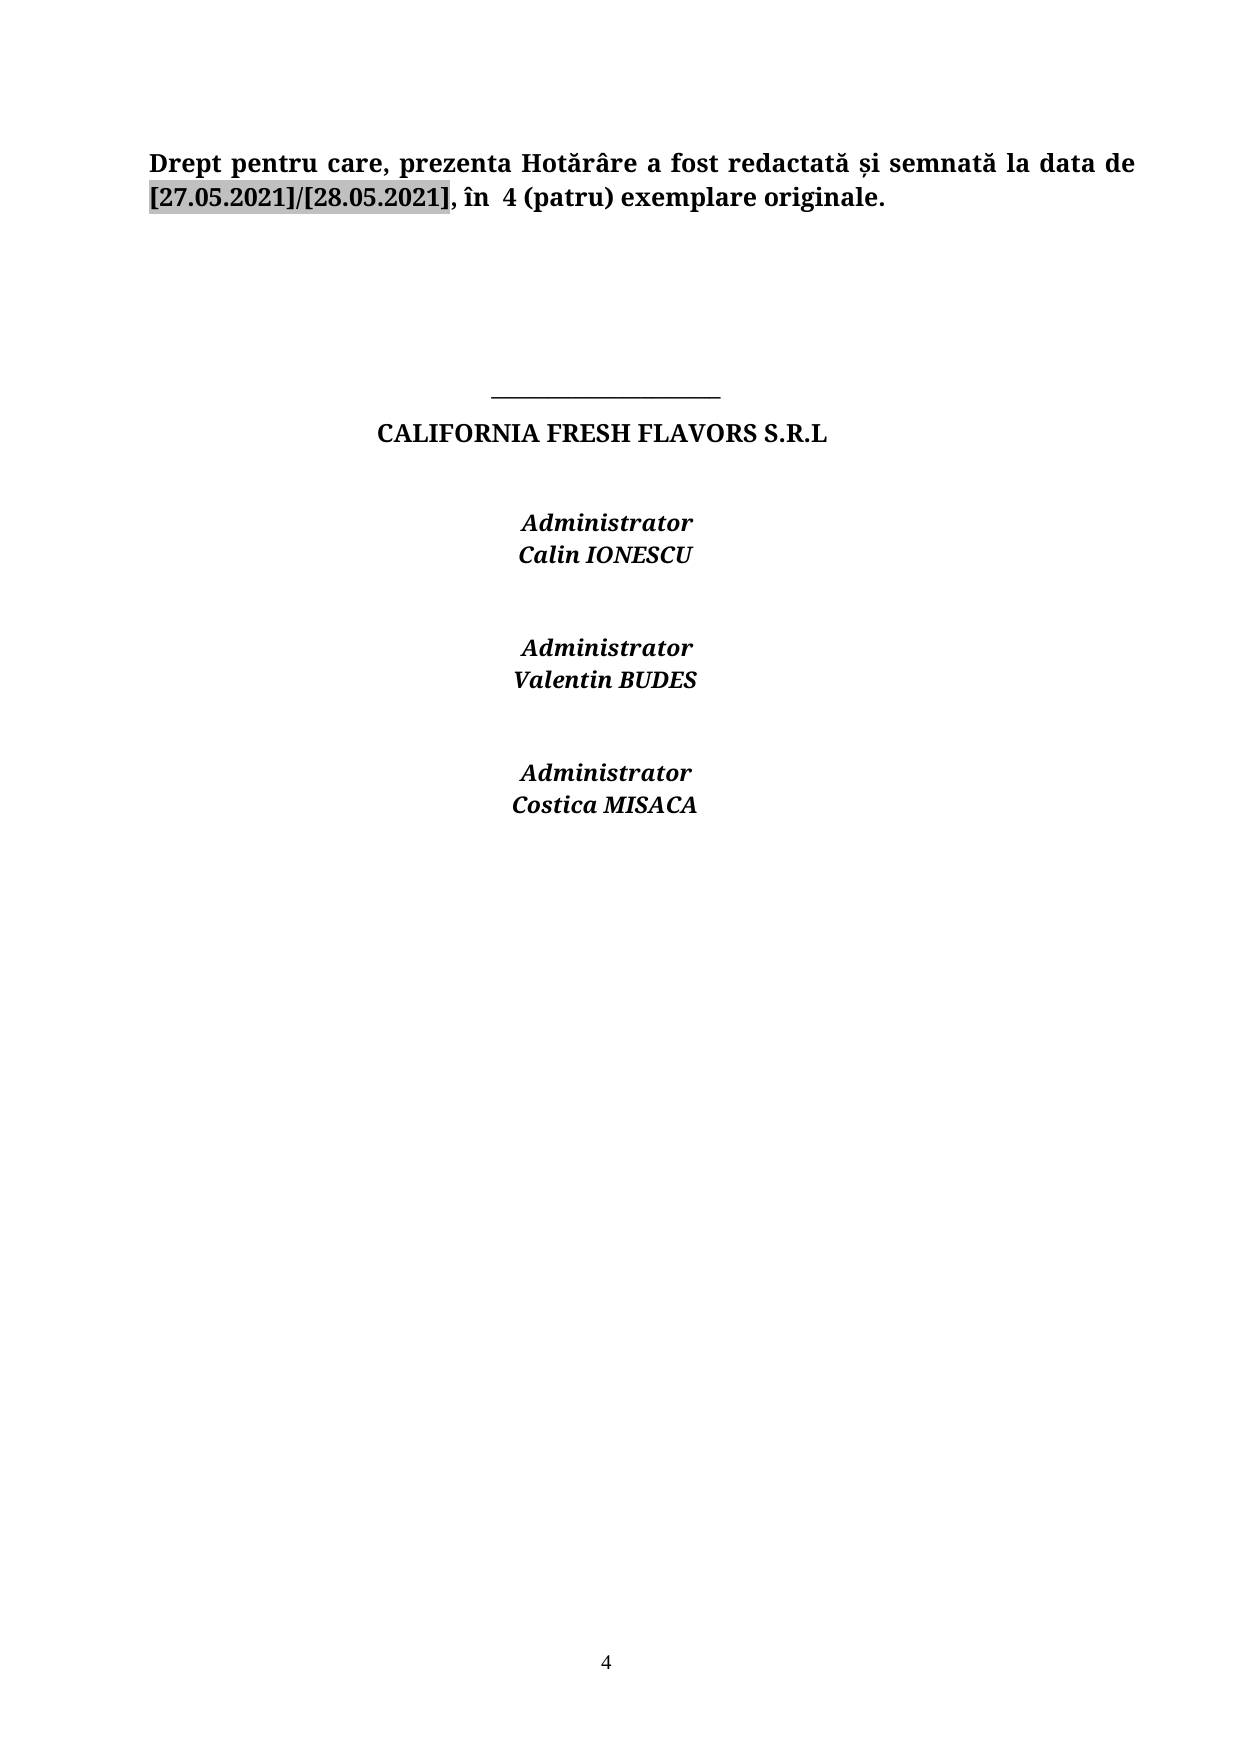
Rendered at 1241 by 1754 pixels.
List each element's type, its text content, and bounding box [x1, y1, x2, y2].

text ____________________ [75, 369, 1137, 403]
text CALIFORNIA FRESH FLAVORS S.R.L [75, 415, 1129, 449]
text Drept pentru care, prezenta Hotărâre a fost redactată şi semnată la data de [27.05.2021]/[28.05.2021], în 4 (patru) exemplare originale. [149, 146, 1137, 214]
text Costica MISACA [75, 788, 1137, 820]
text Administrator [75, 757, 1137, 788]
text Administrator [75, 507, 1142, 538]
text Administrator [75, 632, 1142, 663]
text Valentin BUDES [75, 663, 1137, 695]
text Calin IONESCU [75, 538, 1137, 570]
